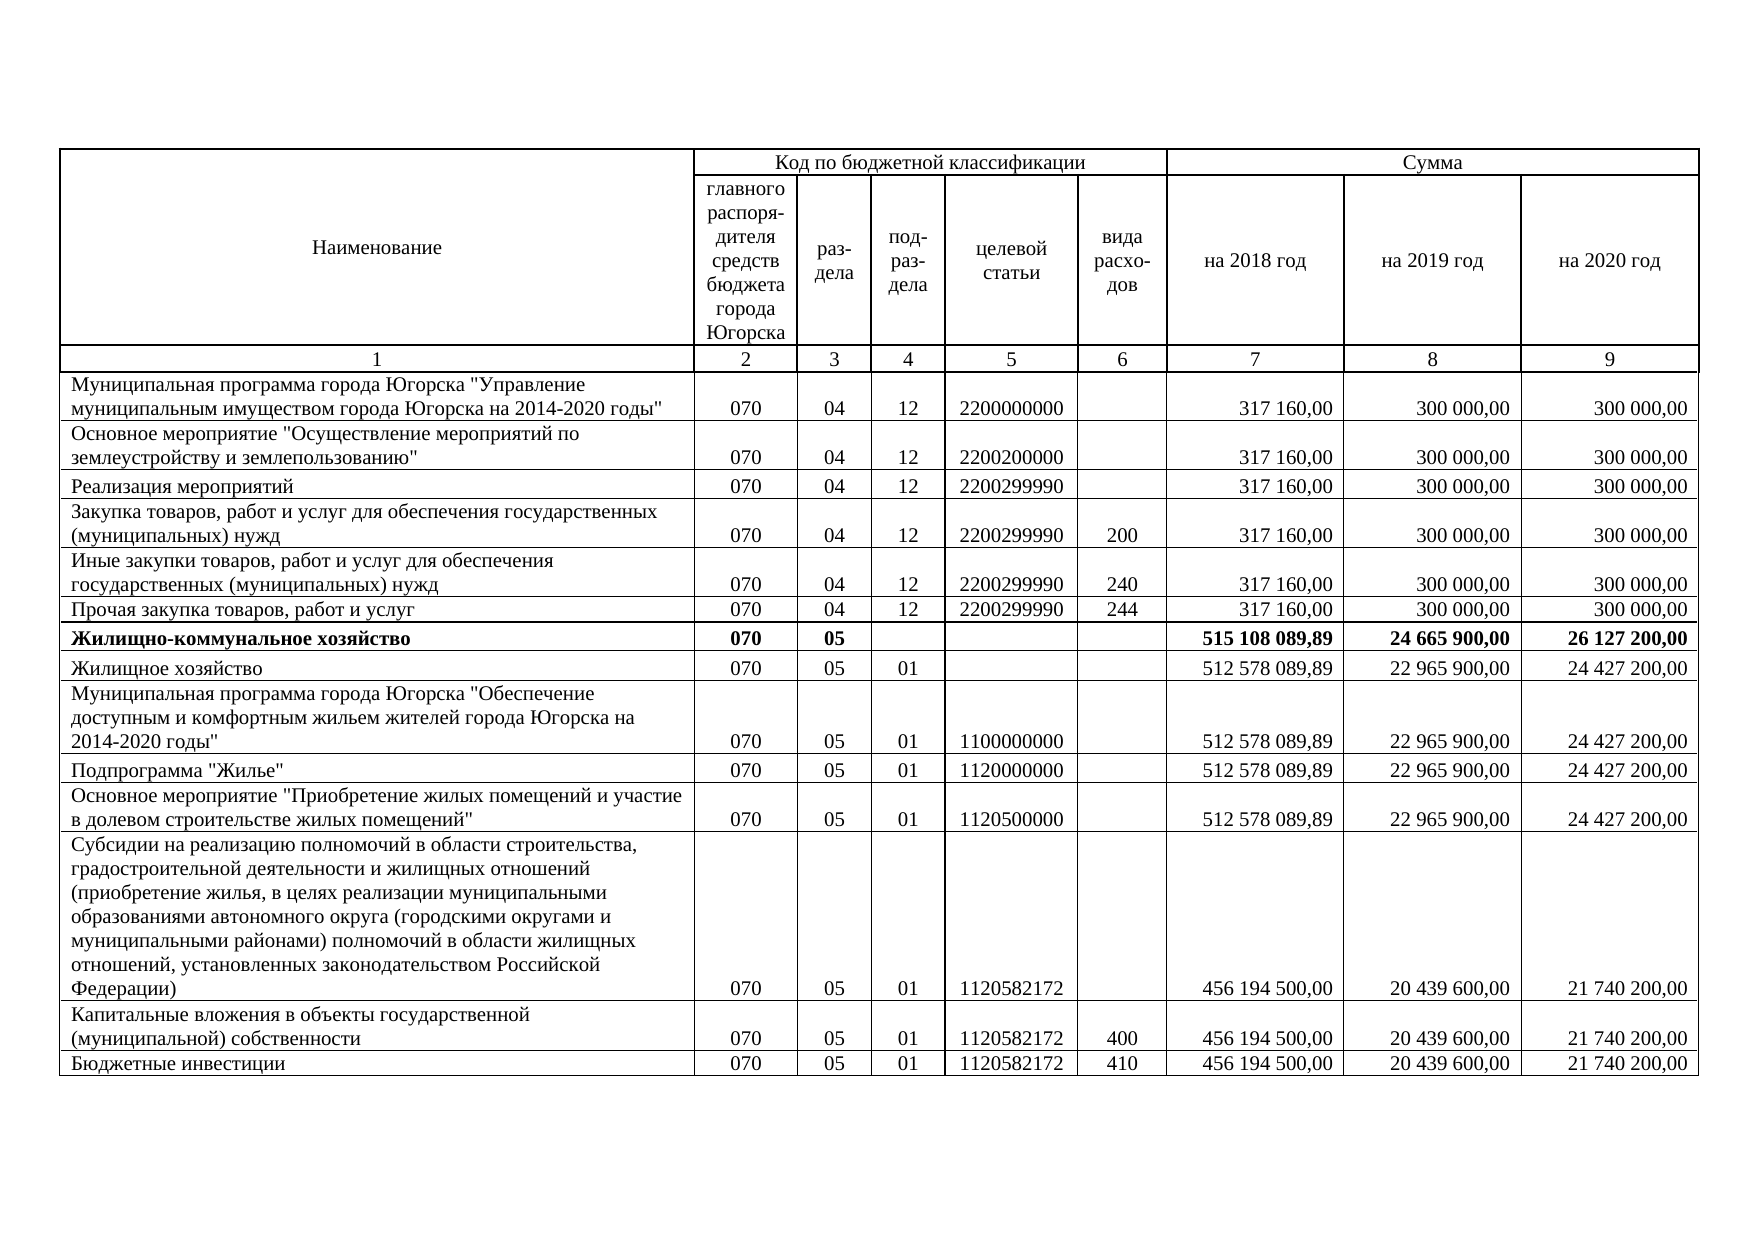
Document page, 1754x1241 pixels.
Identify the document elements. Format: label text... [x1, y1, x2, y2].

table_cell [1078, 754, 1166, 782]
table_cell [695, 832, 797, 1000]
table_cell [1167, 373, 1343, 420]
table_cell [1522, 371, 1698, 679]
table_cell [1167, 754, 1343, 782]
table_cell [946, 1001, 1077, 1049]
table_cell главного распоря-дителя средств бюджета города Югорска [695, 176, 796, 344]
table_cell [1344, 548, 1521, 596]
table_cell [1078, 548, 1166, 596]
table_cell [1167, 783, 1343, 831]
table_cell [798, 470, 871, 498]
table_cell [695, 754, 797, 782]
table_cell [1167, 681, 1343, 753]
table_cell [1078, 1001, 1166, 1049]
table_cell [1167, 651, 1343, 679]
table_cell 6 [1079, 346, 1166, 371]
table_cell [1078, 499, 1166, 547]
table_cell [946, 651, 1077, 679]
table_cell раз-дела [798, 176, 870, 344]
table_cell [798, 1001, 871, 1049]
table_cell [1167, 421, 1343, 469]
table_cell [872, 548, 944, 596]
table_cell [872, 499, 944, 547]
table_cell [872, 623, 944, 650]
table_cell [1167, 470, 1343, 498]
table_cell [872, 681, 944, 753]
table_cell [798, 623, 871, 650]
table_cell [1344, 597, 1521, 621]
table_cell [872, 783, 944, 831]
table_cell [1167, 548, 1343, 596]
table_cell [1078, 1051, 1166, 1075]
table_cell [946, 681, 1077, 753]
table_header Наименование [61, 150, 693, 344]
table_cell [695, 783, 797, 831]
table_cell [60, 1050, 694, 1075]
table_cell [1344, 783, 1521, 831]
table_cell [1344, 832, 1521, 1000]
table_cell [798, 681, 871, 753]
table_cell 7 [1168, 346, 1343, 371]
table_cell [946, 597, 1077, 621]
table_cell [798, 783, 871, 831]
table_cell на 2019 год [1345, 176, 1520, 344]
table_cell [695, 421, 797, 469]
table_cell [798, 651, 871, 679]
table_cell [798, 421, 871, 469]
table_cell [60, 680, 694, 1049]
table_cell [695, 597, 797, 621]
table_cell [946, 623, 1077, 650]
table_cell 4 [872, 346, 944, 371]
table_cell под-раз-дела [872, 176, 944, 344]
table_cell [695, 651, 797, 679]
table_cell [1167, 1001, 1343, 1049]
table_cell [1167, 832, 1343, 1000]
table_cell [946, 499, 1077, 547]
table_cell 5 [946, 346, 1077, 371]
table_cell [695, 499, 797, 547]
table_cell на 2018 год [1168, 176, 1343, 344]
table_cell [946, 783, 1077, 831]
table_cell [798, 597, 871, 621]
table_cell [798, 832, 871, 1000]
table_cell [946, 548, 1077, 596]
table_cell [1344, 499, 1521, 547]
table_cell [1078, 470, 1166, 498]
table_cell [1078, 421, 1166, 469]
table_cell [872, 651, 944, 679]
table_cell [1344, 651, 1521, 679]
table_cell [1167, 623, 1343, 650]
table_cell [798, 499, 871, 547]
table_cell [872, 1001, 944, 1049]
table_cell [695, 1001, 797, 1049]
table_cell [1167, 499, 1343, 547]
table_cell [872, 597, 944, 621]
table_header Код по бюджетной классификации [695, 150, 1166, 174]
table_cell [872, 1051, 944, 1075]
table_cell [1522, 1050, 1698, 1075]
table_cell 8 [1345, 346, 1520, 371]
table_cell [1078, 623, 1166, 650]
table_cell целевой статьи [946, 176, 1077, 344]
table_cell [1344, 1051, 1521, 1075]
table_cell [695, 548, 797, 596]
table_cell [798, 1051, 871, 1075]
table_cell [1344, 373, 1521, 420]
table_cell 1 [61, 346, 693, 371]
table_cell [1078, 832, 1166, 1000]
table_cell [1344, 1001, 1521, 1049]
table_cell 3 [798, 346, 870, 371]
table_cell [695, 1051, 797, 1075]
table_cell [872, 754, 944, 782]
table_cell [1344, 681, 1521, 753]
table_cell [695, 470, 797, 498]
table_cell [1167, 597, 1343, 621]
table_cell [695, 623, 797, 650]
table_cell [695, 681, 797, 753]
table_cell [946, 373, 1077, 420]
table_cell 2 [695, 346, 796, 371]
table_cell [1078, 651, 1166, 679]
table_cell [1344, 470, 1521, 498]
table_cell 9 [1522, 346, 1698, 371]
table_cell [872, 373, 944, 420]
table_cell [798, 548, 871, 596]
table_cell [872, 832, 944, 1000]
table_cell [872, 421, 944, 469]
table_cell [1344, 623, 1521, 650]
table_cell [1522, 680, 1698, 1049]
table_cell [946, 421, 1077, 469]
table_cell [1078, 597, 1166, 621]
table_header Сумма [1168, 150, 1698, 174]
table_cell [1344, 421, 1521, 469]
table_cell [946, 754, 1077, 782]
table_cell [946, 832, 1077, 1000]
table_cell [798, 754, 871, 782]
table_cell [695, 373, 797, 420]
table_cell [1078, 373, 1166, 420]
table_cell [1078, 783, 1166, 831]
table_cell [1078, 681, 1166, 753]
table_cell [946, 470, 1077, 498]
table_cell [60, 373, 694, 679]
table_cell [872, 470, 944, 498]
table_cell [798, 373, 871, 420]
table_cell на 2020 год [1522, 176, 1698, 344]
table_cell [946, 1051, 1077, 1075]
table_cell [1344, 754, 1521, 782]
table_cell вида расхо-дов [1079, 176, 1166, 344]
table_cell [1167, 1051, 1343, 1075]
